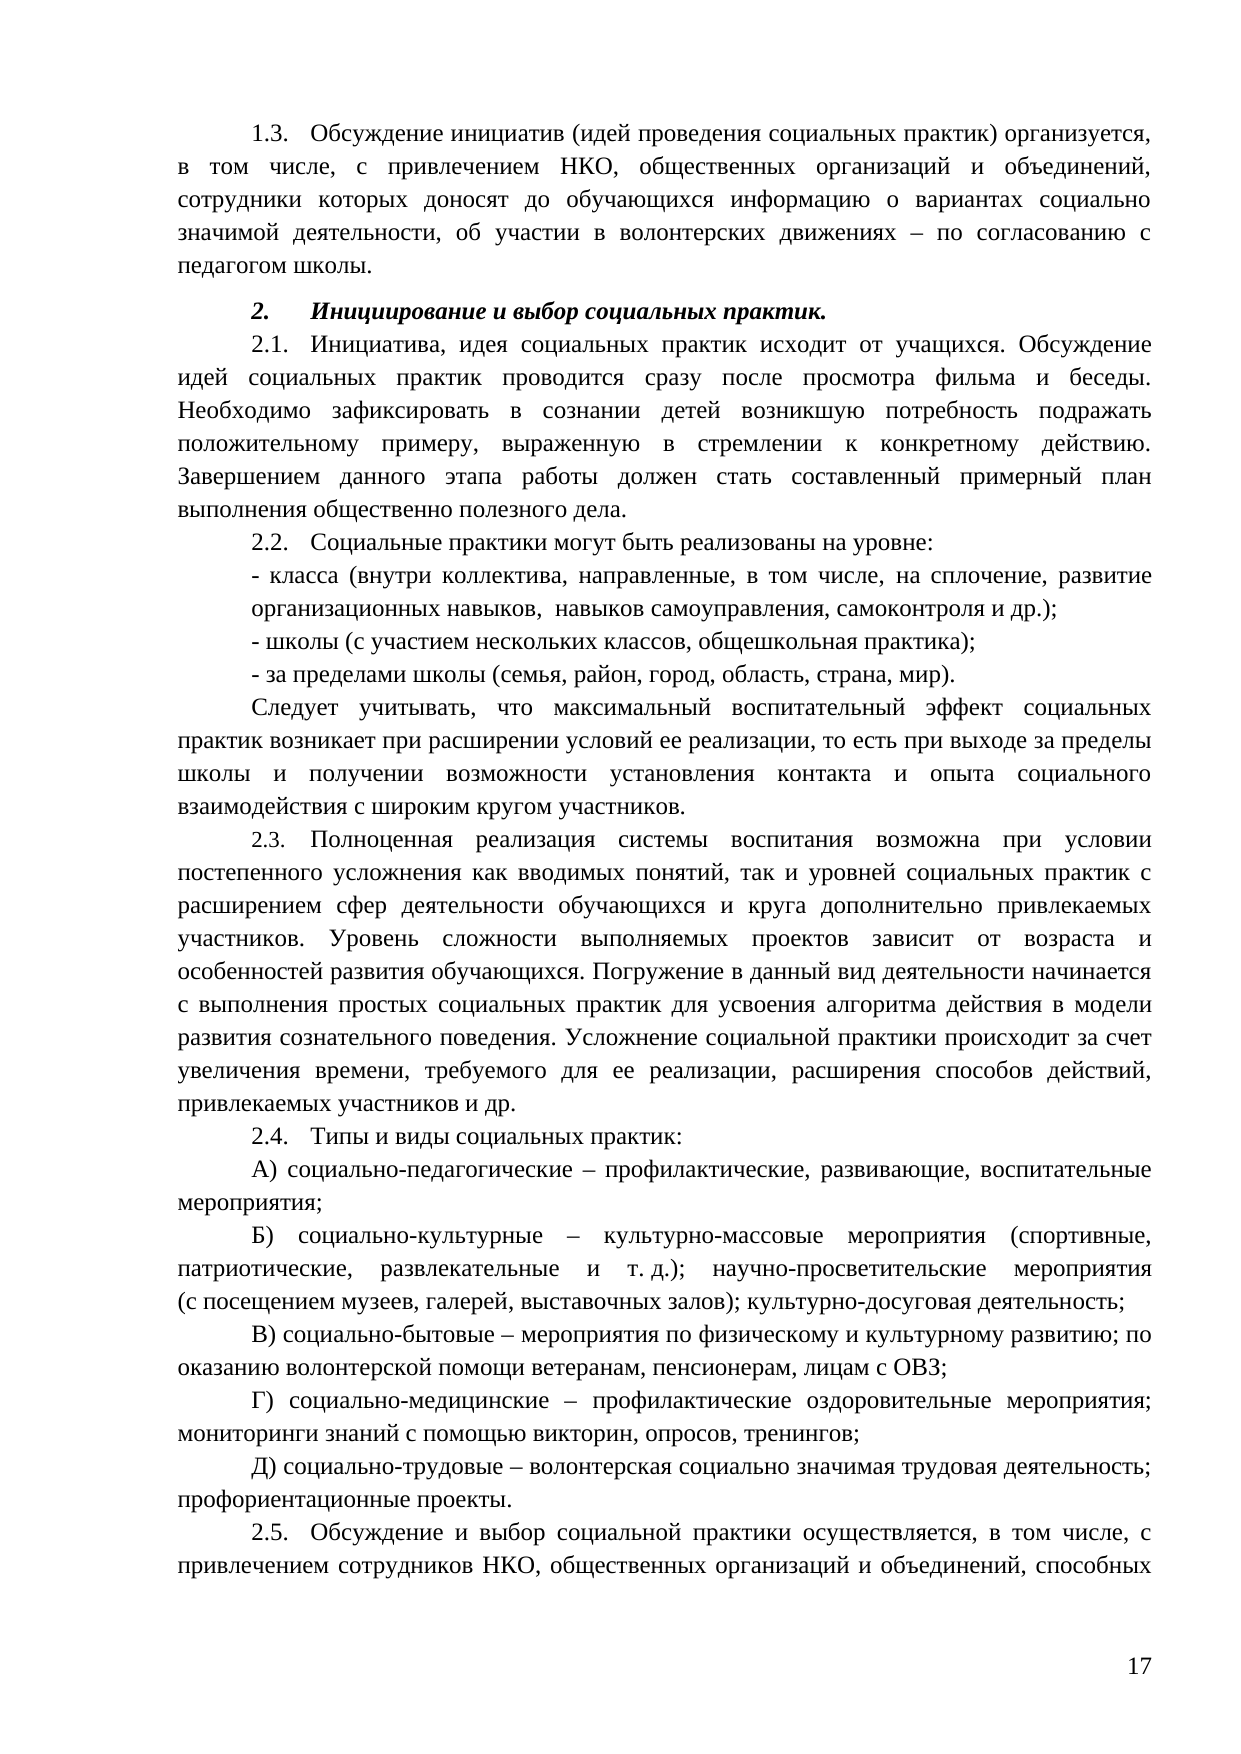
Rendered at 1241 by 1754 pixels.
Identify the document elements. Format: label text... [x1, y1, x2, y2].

text - класса (внутри коллектива, направленные, в том числе, на сплочение, развитие организационных навыков, навыков самоуправления, самоконтроля и др.); [251, 560, 1152, 622]
text - за пределами школы (семья, район, город, область, страна, мир). [251, 659, 1152, 688]
list Инициирование и выбор социальных практик. [177, 296, 1152, 324]
text - школы (с участием нескольких классов, общешкольная практика); [251, 626, 1152, 655]
text Следует учитывать, что максимальный воспитательный эффект социальных практик возникает при расширении условий ее реализации, то есть при выходе за пределы школы и получении возможности установления контакта и опыта социального взаимодействия с широким кругом участников. [177, 692, 1152, 820]
text В) социально-бытовые – мероприятия по физическому и культурному развитию; по оказанию волонтерской помощи ветеранам, пенсионерам, лицам с ОВЗ; [177, 1319, 1152, 1381]
list Полноценная реализация системы воспитания возможна при условии постепенного усложнения как вводимых понятий, так и уровней социальных практик с расширением сфер деятельности обучающихся и круга дополнительно привлекаемых участников. Уровень сложности выполняемых проектов зависит от возраста и особенностей развития обучающихся. Погружение в данный вид деятельности начинается с выполнения простых социальных практик для усвоения алгоритма действия в модели развития сознательного поведения. Усложнение социальной практики происходит за счет увеличения времени, требуемого для ее реализации, расширения способов действий, привлекаемых участников и др. [177, 824, 1152, 1117]
text Г) социально-медицинские – профилактические оздоровительные мероприятия; мониторинги знаний с помощью викторин, опросов, тренингов; [177, 1385, 1152, 1447]
list Типы и виды социальных практик: [177, 1121, 1152, 1150]
list Социальные практики могут быть реализованы на уровне: [177, 527, 1152, 556]
text Б) социально-культурные – культурно-массовые мероприятия (спортивные, патриотические, развлекательные и т. д.); научно-просветительские мероприятия (с посещением музеев, галерей, выставочных залов); культурно-досуговая деятельность; [177, 1220, 1152, 1315]
list Обсуждение инициатив (идей проведения социальных практик) организуется, в том числе, с привлечением НКО, общественных организаций и объединений, сотрудники которых доносят до обучающихся информацию о вариантах социально значимой деятельности, об участии в волонтерских движениях – по согласованию с педагогом школы. [177, 118, 1152, 279]
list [177, 1517, 1152, 1579]
text Д) социально-трудовые – волонтерская социально значимая трудовая деятельность; профориентационные проекты. [177, 1451, 1152, 1513]
list Инициатива, идея социальных практик исходит от учащихся. Обсуждение идей социальных практик проводится сразу после просмотра фильма и беседы. Необходимо зафиксировать в сознании детей возникшую потребность подражать положительному примеру, выраженную в стремлении к конкретному действию. Завершением данного этапа работы должен стать составленный примерный план выполнения общественно полезного дела. [177, 329, 1152, 523]
text А) социально-педагогические – профилактические, развивающие, воспитательные мероприятия; [177, 1154, 1152, 1216]
